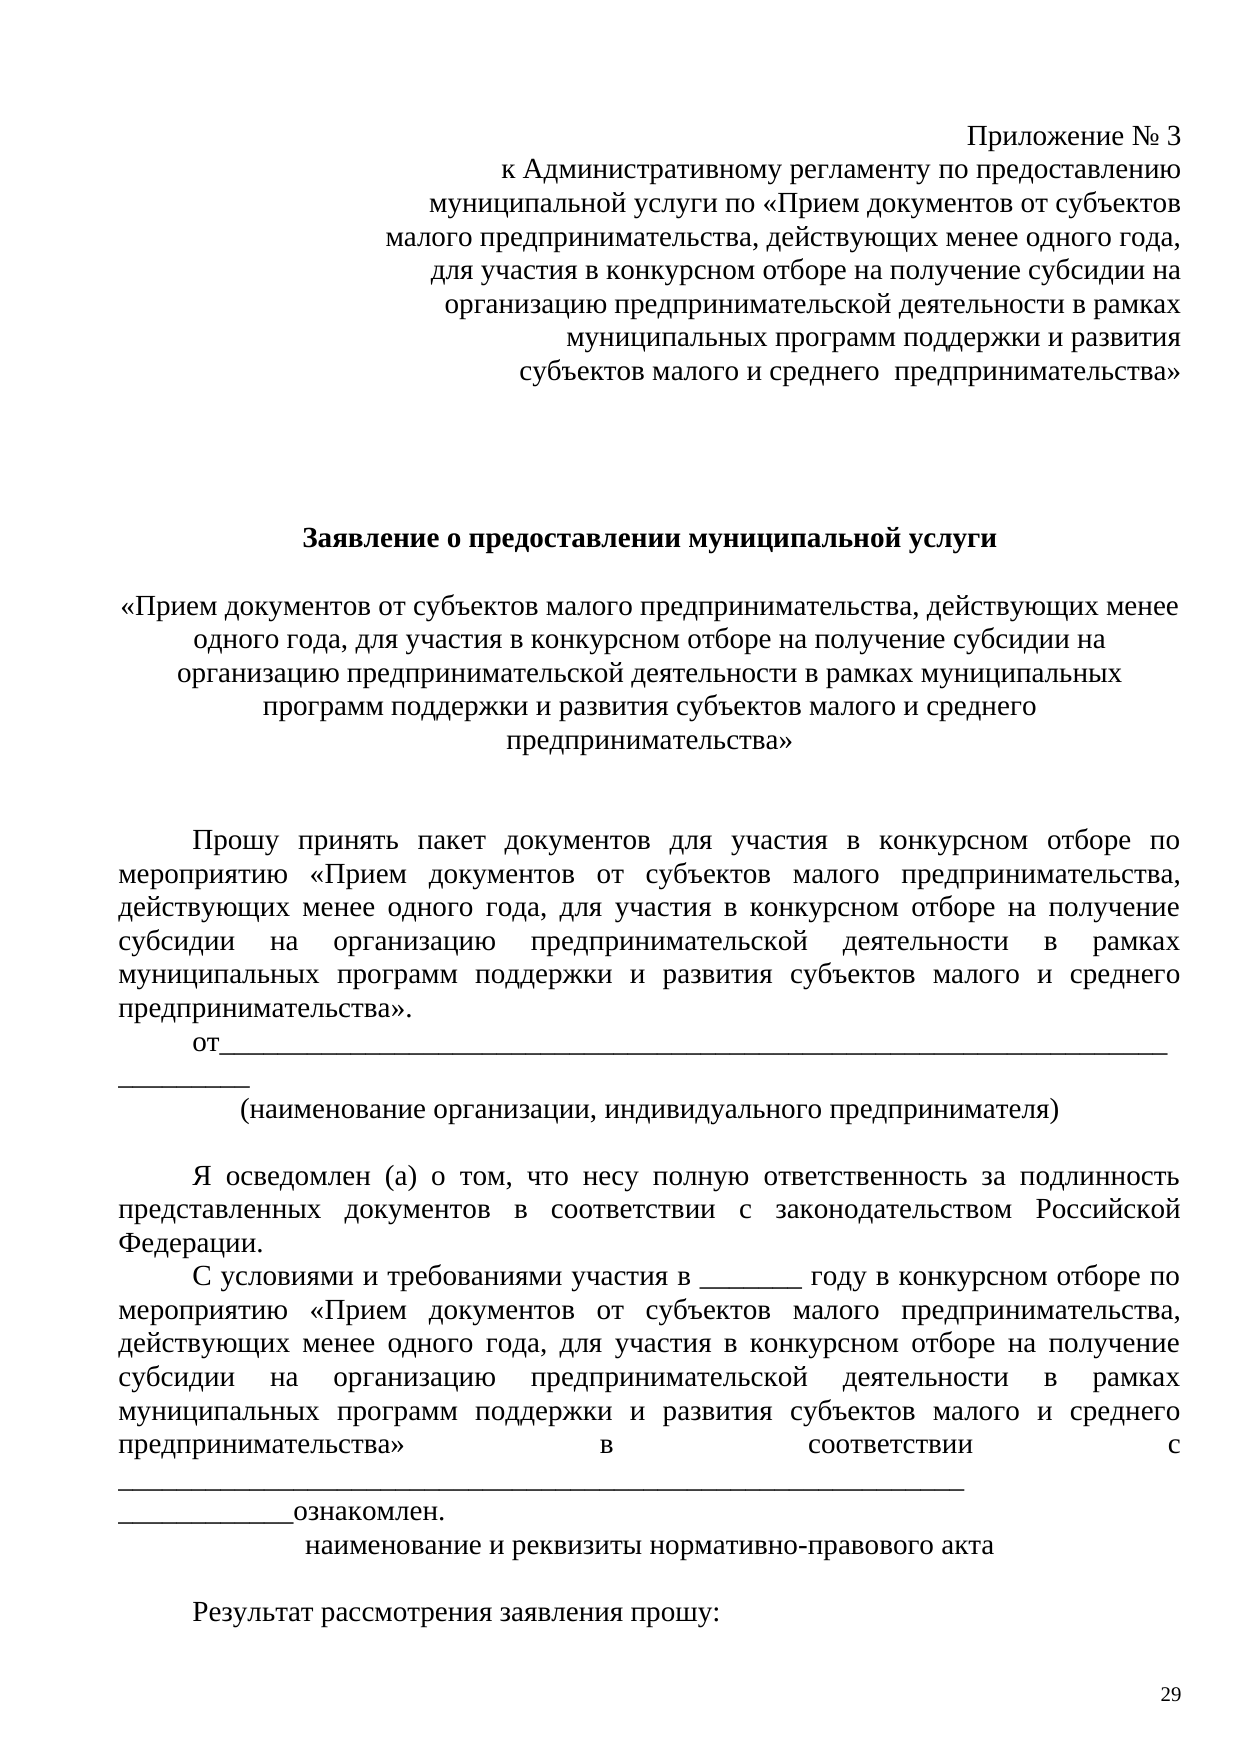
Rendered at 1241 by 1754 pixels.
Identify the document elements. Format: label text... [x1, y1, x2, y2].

text муниципальной услуги по «Прием документов от субъектов [118, 185, 1181, 219]
title Заявление о предоставлении муниципальной услуги [118, 521, 1181, 554]
title «Прием документов от субъектов малого предпринимательства, действующих менее одного года, для участия в конкурсном отборе на получение субсидии на организацию предпринимательской деятельности в рамках муниципальных программ поддержки и развития субъектов малого и среднего предпринимательства» [118, 588, 1181, 755]
text Я осведомлен (а) о том, что несу полную ответственность за подлинность представленных документов в соответствии с законодательством Российской Федерации. [118, 1158, 1181, 1258]
text Результат рассмотрения заявления прошу: [118, 1594, 1181, 1627]
text к Административному регламенту по предоставлению [118, 152, 1181, 185]
text наименование и реквизиты нормативно-правового акта [118, 1527, 1181, 1560]
text (наименование организации, индивидуального предпринимателя) [118, 1091, 1181, 1124]
text от__________________________________________________________________________ [118, 1024, 1181, 1091]
text для участия в конкурсном отборе на получение субсидии на [118, 252, 1181, 286]
text Приложение № 3 [118, 118, 1181, 152]
text С условиями и требованиями участия в _______ году в конкурсном отборе по мероприятию «Прием документов от субъектов малого предпринимательства, действующих менее одного года, для участия в конкурсном отборе на получение субсидии на организацию предпринимательской деятельности в рамках муниципальных программ поддержки и развития субъектов малого и среднего предпринимательства» в соответствии с ______________________________________________________________________ознакомлен. [118, 1258, 1181, 1527]
text муниципальных программ поддержки и развития [118, 319, 1181, 353]
text Прошу принять пакет документов для участия в конкурсном отборе по мероприятию «Прием документов от субъектов малого предпринимательства, действующих менее одного года, для участия в конкурсном отборе на получение субсидии на организацию предпринимательской деятельности в рамках муниципальных программ поддержки и развития субъектов малого и среднего предпринимательства». [118, 822, 1181, 1024]
text малого предпринимательства, действующих менее одного года, [118, 219, 1181, 252]
text организацию предпринимательской деятельности в рамках [118, 286, 1181, 319]
text субъектов малого и среднего предпринимательства» [118, 353, 1181, 386]
